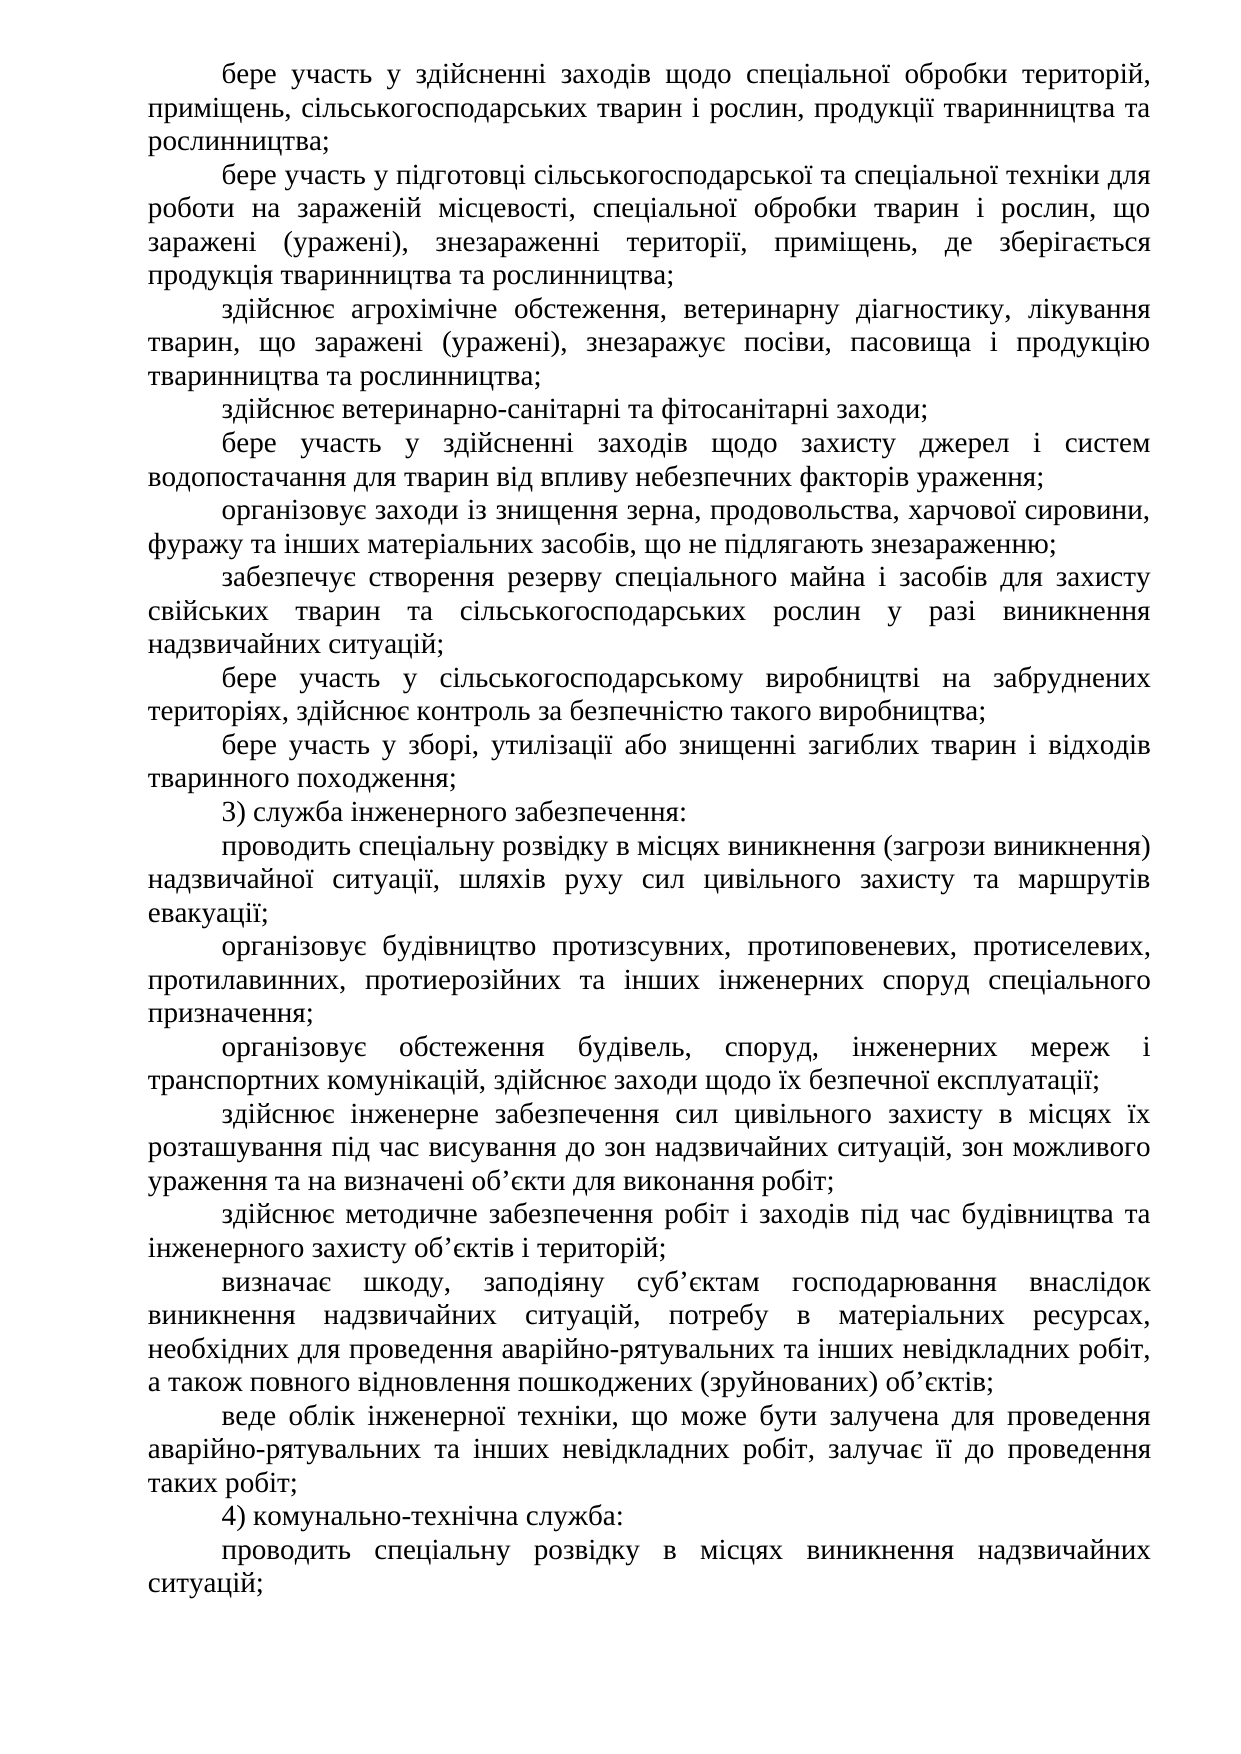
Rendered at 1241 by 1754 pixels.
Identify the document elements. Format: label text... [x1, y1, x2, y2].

text бере участь у зборі, утилізації або знищенні загиблих тварин і відходів тваринного походження; [148, 727, 1152, 794]
text здійснює ветеринарно-санітарні та фітосанітарні заходи; [148, 392, 1152, 425]
text здійснює агрохімічне обстеження, ветеринарну діагностику, лікування тварин, що заражені (уражені), знезаражує посіви, пасовища і продукцію тваринництва та рослинництва; [148, 291, 1152, 392]
text веде облік інженерної техніки, що може бути залучена для проведення аварійно-рятувальних та інших невідкладних робіт, залучає її до проведення таких робіт; [148, 1398, 1152, 1498]
text бере участь у сільськогосподарському виробництві на забруднених територіях, здійснює контроль за безпечністю такого виробництва; [148, 660, 1152, 727]
text бере участь у здійсненні заходів щодо захисту джерел і систем водопостачання для тварин від впливу небезпечних факторів ураження; [148, 425, 1152, 492]
text визначає шкоду, заподіяну суб’єктам господарювання внаслідок виникнення надзвичайних ситуацій, потребу в матеріальних ресурсах, необхідних для проведення аварійно-рятувальних та інших невідкладних робіт, а також повного відновлення пошкоджених (зруйнованих) об’єктів; [148, 1264, 1152, 1398]
text організовує заходи із знищення зерна, продовольства, харчової сировини, фуражу та інших матеріальних засобів, що не підлягають знезараженню; [148, 492, 1152, 559]
text здійснює інженерне забезпечення сил цивільного захисту в місцях їх розташування під час висування до зон надзвичайних ситуацій, зон можливого ураження та на визначені об’єкти для виконання робіт; [148, 1096, 1152, 1197]
text бере участь у здійсненні заходів щодо спеціальної обробки територій, приміщень, сільськогосподарських тварин і рослин, продукції тваринництва та рослинництва; [148, 56, 1152, 157]
text організовує обстеження будівель, споруд, інженерних мереж і транспортних комунікацій, здійснює заходи щодо їх безпечної експлуатації; [148, 1029, 1152, 1096]
text бере участь у підготовці сільськогосподарської та спеціальної техніки для роботи на зараженій місцевості, спеціальної обробки тварин і рослин, що заражені (уражені), знезараженні території, приміщень, де зберігається продукція тваринництва та рослинництва; [148, 157, 1152, 291]
text 4) комунально-технічна служба: [148, 1498, 1152, 1532]
text здійснює методичне забезпечення робіт і заходів під час будівництва та інженерного захисту об’єктів і територій; [148, 1197, 1152, 1264]
text проводить спеціальну розвідку в місцях виникнення надзвичайних ситуацій; [148, 1532, 1152, 1599]
text забезпечує створення резерву спеціального майна і засобів для захисту свійських тварин та сільськогосподарських рослин у разі виникнення надзвичайних ситуацій; [148, 559, 1152, 660]
text проводить спеціальну розвідку в місцях виникнення (загрози виникнення) надзвичайної ситуації, шляхів руху сил цивільного захисту та маршрутів евакуації; [148, 828, 1152, 928]
text 3) служба інженерного забезпечення: [148, 794, 1152, 828]
text організовує будівництво протизсувних, протиповеневих, протиселевих, протилавинних, протиерозійних та інших інженерних споруд спеціального призначення; [148, 928, 1152, 1029]
